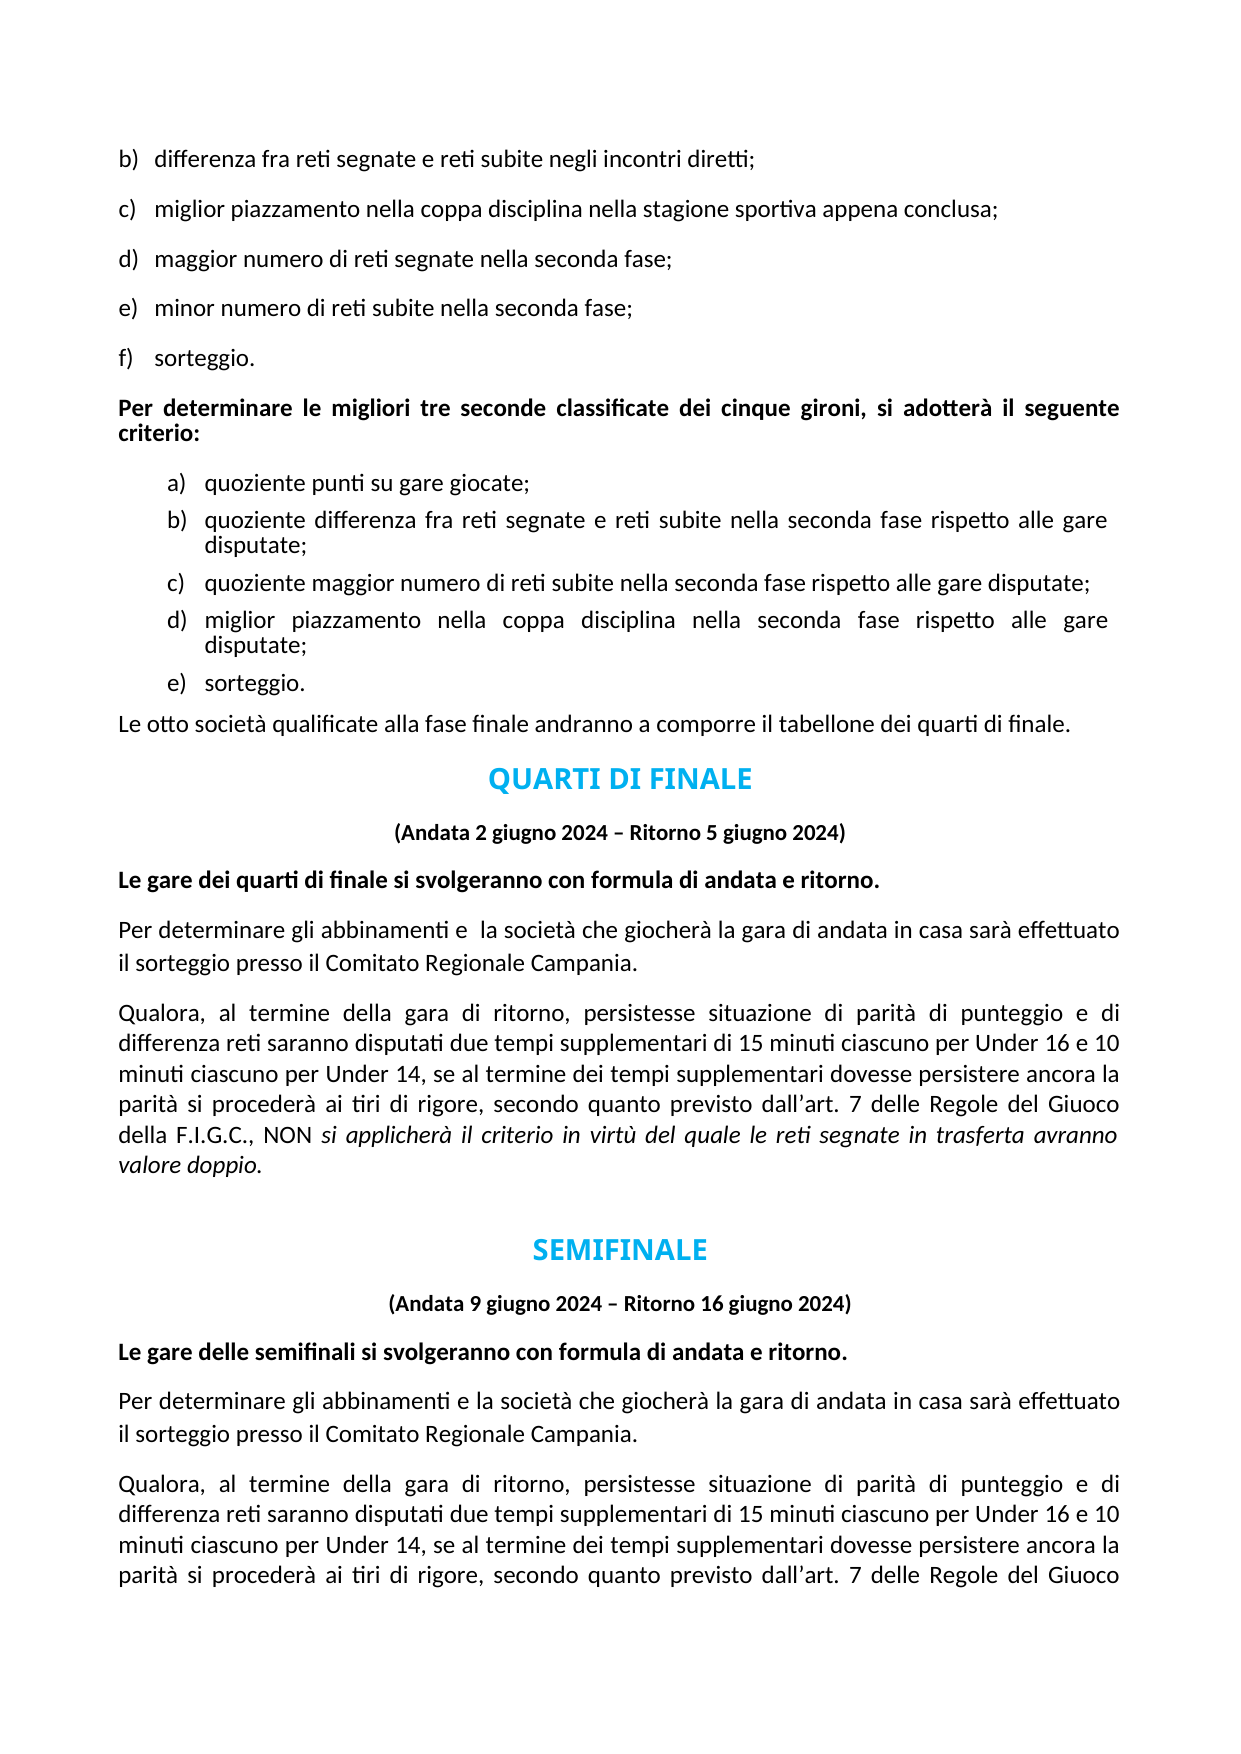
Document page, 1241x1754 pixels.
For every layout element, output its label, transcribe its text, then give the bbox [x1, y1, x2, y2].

text c) miglior piazzamento nella coppa disciplina nella stagione sportiva appena conclusa; [118, 197, 1122, 222]
text Per determinare gli abbinamenti e la società che giocherà la gara di andata in casa sarà effettuato il sorteggio presso il Comitato Regionale Campania. [118, 914, 1122, 978]
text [118, 1468, 1122, 1590]
list miglior piazzamento nella coppa disciplina nella seconda fase rispetto alle gare disputate; [167, 609, 1110, 659]
text (Andata 9 giugno 2024 – Ritorno 16 giugno 2024) [118, 1289, 1122, 1317]
list sorteggio. [167, 671, 1110, 696]
list quoziente differenza fra reti segnate e reti subite nella seconda fase rispetto alle gare disputate; [167, 509, 1110, 559]
text SEMIFINALE [118, 1229, 1122, 1269]
text Le otto società qualificate alla fase finale andranno a comporre il tabellone dei quarti di finale. [118, 709, 1122, 739]
text e) minor numero di reti subite nella seconda fase; [118, 297, 1122, 322]
text Per determinare le migliori tre seconde classificate dei cinque gironi, si adotterà il seguente criterio: [118, 397, 1122, 446]
text QUARTI DI FINALE [118, 758, 1122, 798]
text d) maggior numero di reti segnate nella seconda fase; [118, 247, 1122, 272]
text Le gare dei quarti di finale si svolgeranno con formula di andata e ritorno. [118, 864, 1122, 895]
text (Andata 2 giugno 2024 – Ritorno 5 giugno 2024) [118, 818, 1122, 846]
text Le gare delle semifinali si svolgeranno con formula di andata e ritorno. [118, 1336, 1122, 1366]
text Per determinare gli abbinamenti e la società che giocherà la gara di andata in casa sarà effettuato il sorteggio presso il Comitato Regionale Campania. [118, 1385, 1122, 1449]
list quoziente punti su gare giocate; [167, 471, 1110, 496]
text f) sorteggio. [118, 347, 1122, 372]
text b) differenza fra reti segnate e reti subite negli incontri diretti; [118, 148, 1122, 172]
list quoziente maggior numero di reti subite nella seconda fase rispetto alle gare disputate; [167, 571, 1110, 596]
